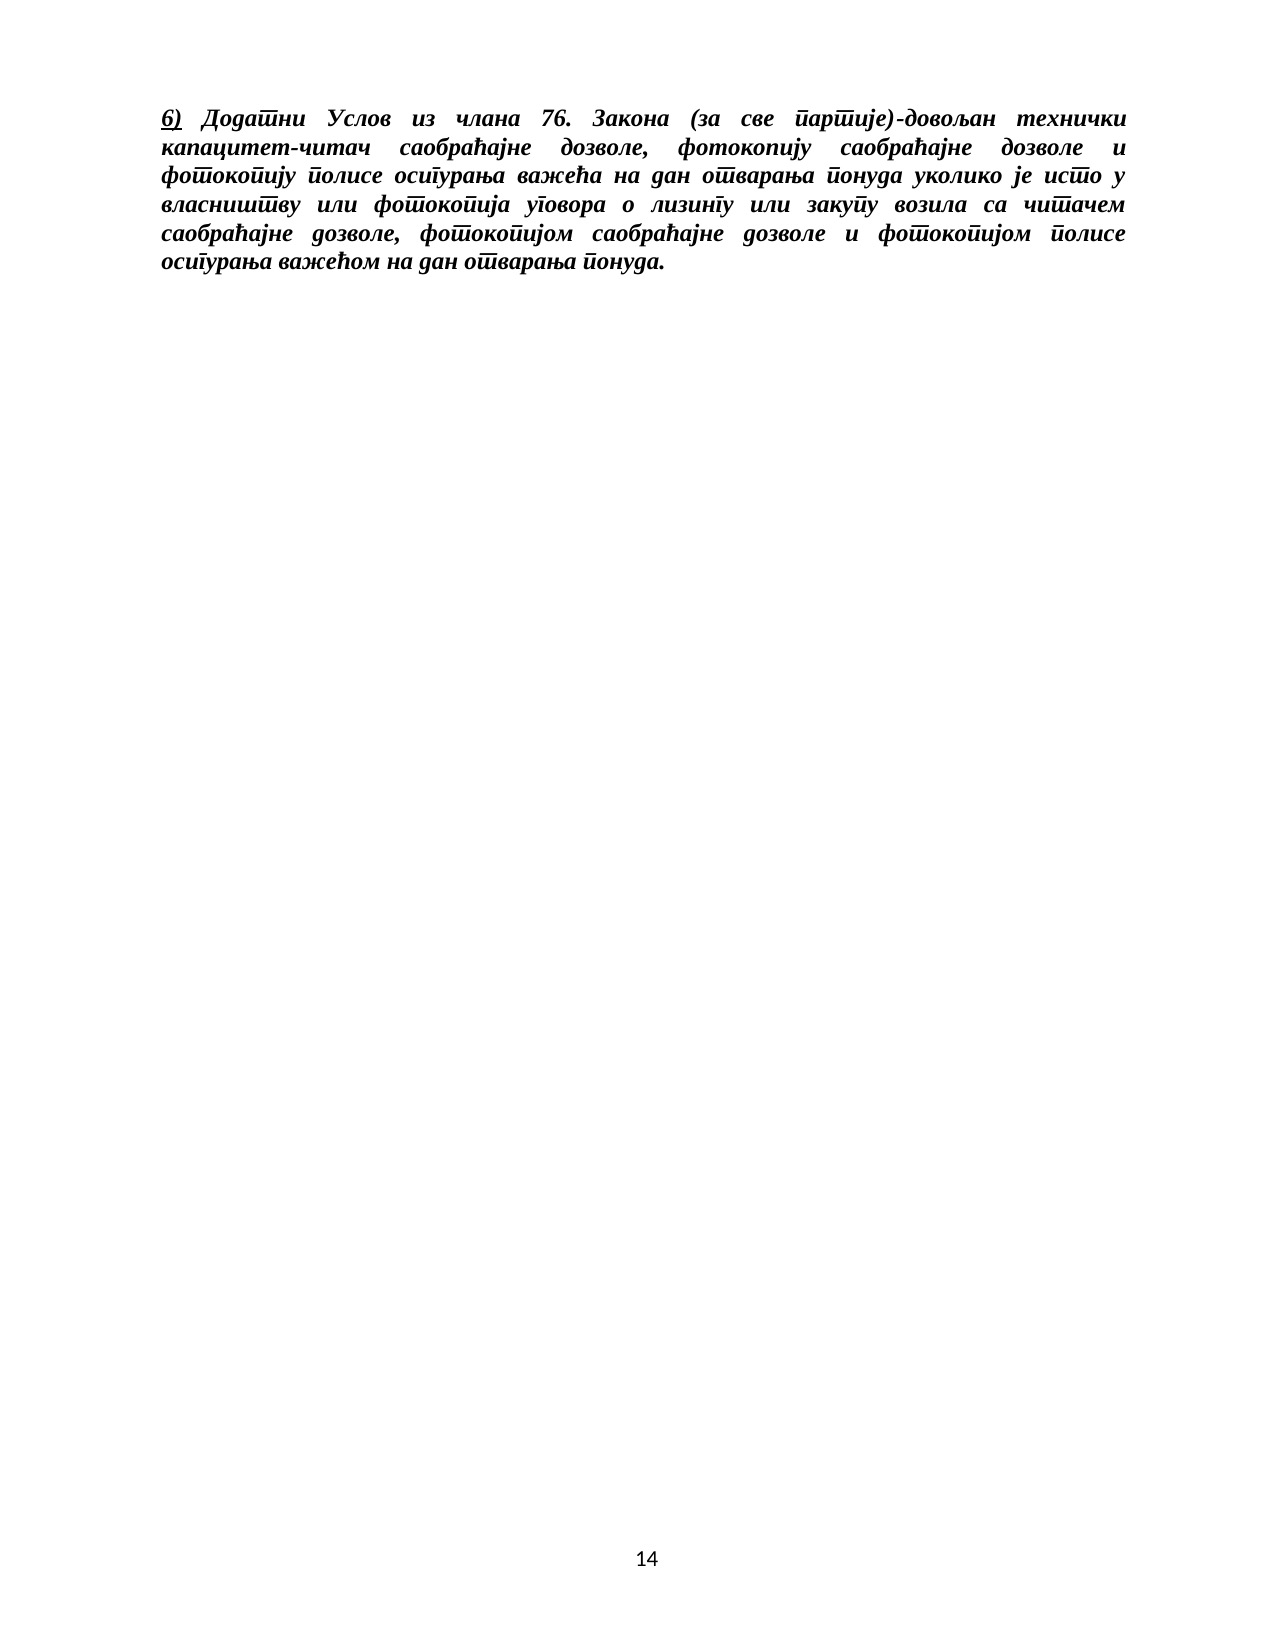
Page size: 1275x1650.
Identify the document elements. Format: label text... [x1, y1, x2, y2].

text 6) Додатни Услов из члана 76. Закона (за све партије)-довољан технички капацитет-читач саобраћајне дозволе, фотокопију саобраћајне дозволе и фотокопију полисе осигурања важећа на дан отварања понуда уколико је исто у власништву или фотокопија уговора о лизингу или закупу возила са читачем саобраћајне дозволе, фотокопијом саобраћајне дозволе и фотокопијом полисе осигурања важећом на дан отварања понуда. [161, 246, 1127, 275]
